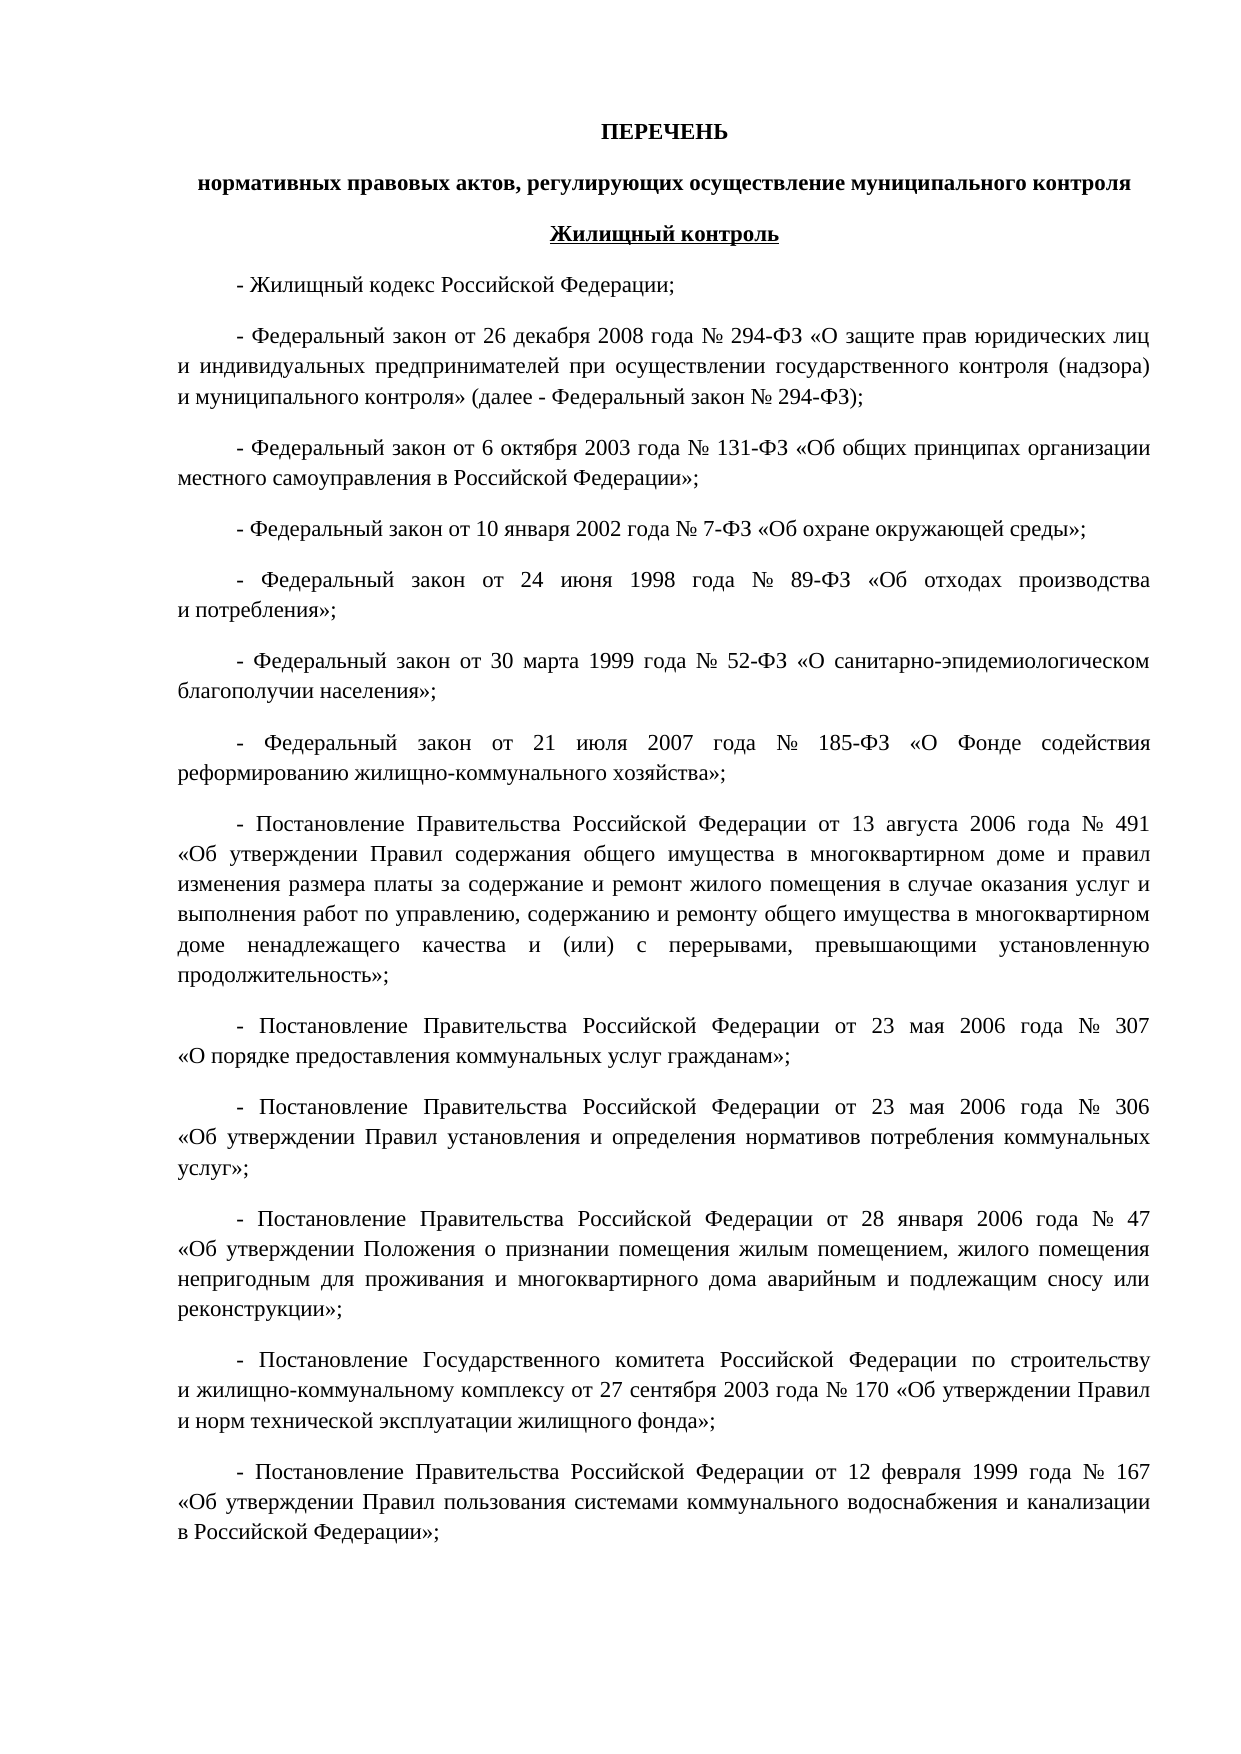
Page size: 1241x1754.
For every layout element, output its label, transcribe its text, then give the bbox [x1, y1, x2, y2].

text ПЕРЕЧЕНЬ [177, 118, 1152, 144]
text - Постановление Государственного комитета Российской Федерации по строительству и жилищно-коммунальному комплексу от 27 сентября 2003 года № 170 «Об утверждении Правил и норм технической эксплуатации жилищного фонда»; [177, 1346, 1152, 1433]
text - Постановление Правительства Российской Федерации от 23 мая 2006 года № 307 «О порядке предоставления коммунальных услуг гражданам»; [177, 1012, 1152, 1068]
text - Постановление Правительства Российской Федерации от 28 января 2006 года № 47 «Об утверждении Положения о признании помещения жилым помещением, жилого помещения непригодным для проживания и многоквартирного дома аварийным и подлежащим сносу или реконструкции»; [177, 1204, 1152, 1322]
text - Постановление Правительства Российской Федерации от 23 мая 2006 года № 306 «Об утверждении Правил установления и определения нормативов потребления коммунальных услуг»; [177, 1093, 1152, 1180]
text - Федеральный закон от 21 июля 2007 года № 185-ФЗ «О Фонде содействия реформированию жилищно-коммунального хозяйства»; [177, 728, 1152, 785]
text - Федеральный закон от 24 июня 1998 года № 89-ФЗ «Об отходах производства и потребления»; [177, 566, 1152, 623]
text - Постановление Правительства Российской Федерации от 12 февраля 1999 года № 167 «Об утверждении Правил пользования системами коммунального водоснабжения и канализации в Российской Федерации»; [177, 1458, 1152, 1544]
text - Жилищный кодекс Российской Федерации; [177, 271, 1152, 298]
text - Федеральный закон от 10 января 2002 года № 7-ФЗ «Об охране окружающей среды»; [177, 515, 1152, 541]
text нормативных правовых актов, регулирующих осуществление муниципального контроля [177, 169, 1152, 196]
text Жилищный контроль [177, 220, 1152, 247]
text - Федеральный закон от 6 октября 2003 года № 131-ФЗ «Об общих принципах организации местного самоуправления в Российской Федерации»; [177, 434, 1152, 490]
text - Постановление Правительства Российской Федерации от 13 августа 2006 года № 491 «Об утверждении Правил содержания общего имущества в многоквартирном доме и правил изменения размера платы за содержание и ремонт жилого помещения в случае оказания услуг и выполнения работ по управлению, содержанию и ремонту общего имущества в многоквартирном доме ненадлежащего качества и (или) с перерывами, превышающими установленную продолжительность»; [177, 810, 1152, 987]
text - Федеральный закон от 30 марта 1999 года № 52-ФЗ «О санитарно-эпидемиологическом благополучии населения»; [177, 647, 1152, 704]
text - Федеральный закон от 26 декабря 2008 года № 294-ФЗ «О защите прав юридических лиц и индивидуальных предпринимателей при осуществлении государственного контроля (надзора) и муниципального контроля» (далее - Федеральный закон № 294-ФЗ); [177, 322, 1152, 409]
